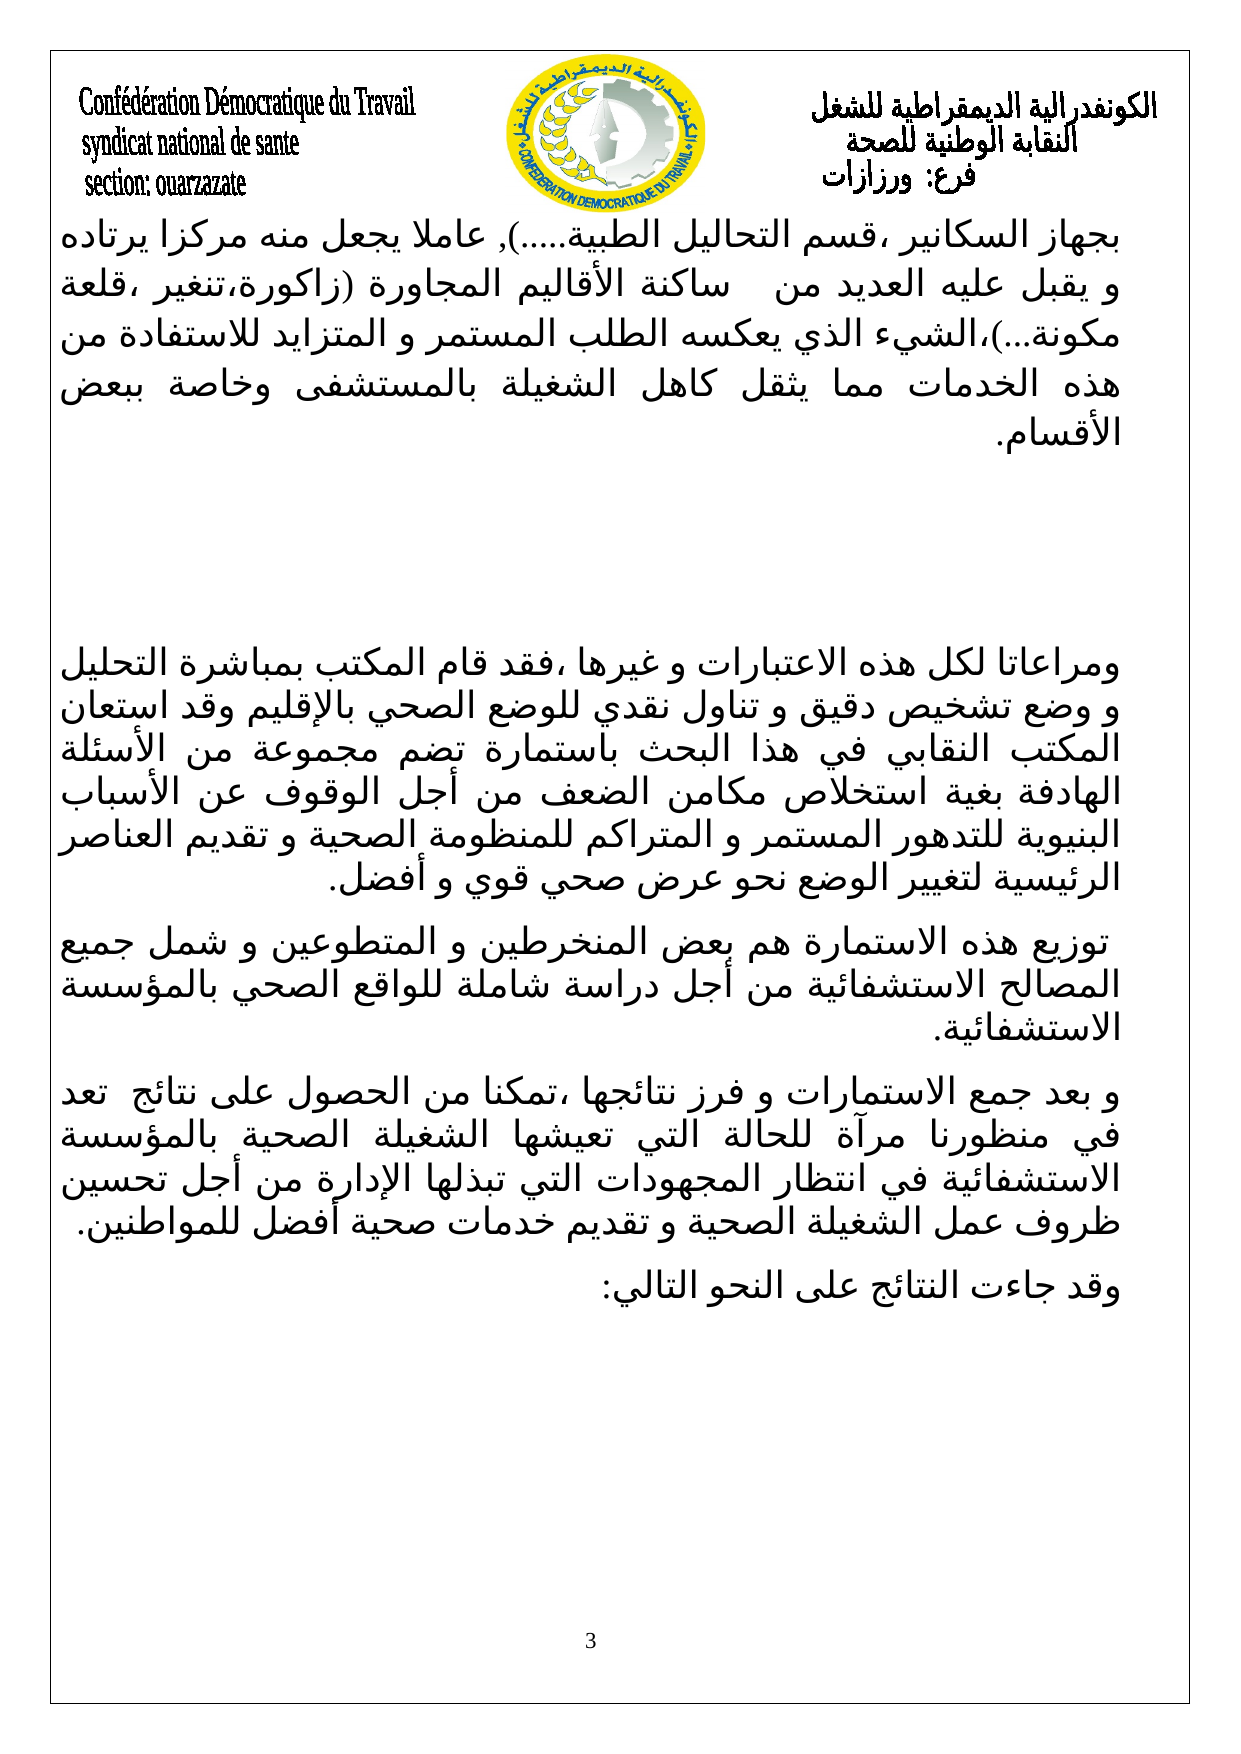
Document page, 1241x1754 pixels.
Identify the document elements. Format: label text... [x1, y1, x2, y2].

text ومراعاتا لكل هذه الاعتبارات و غيرها ،فقد قام المكتب بمباشرة التحليل و وضع تشخيص دقيق و تناول نقدي للوضع الصحي بالإقليم وقد استعان المكتب النقابي في هذا البحث باستمارة تضم مجموعة من الأسئلة الهادفة بغية استخلاص مكامن الضعف من أجل الوقوف عن الأسباب البنيوية للتدهور المستمر و المتراكم للمنظومة الصحية و تقديم العناصر الرئيسية لتغيير الوضع نحو عرض صحي قوي و أفضل. [59, 640, 1122, 899]
text و بعد جمع الاستمارات و فرز نتائجها ،تمكنا من الحصول على نتائج تعد في منظورنا مرآة للحالة التي تعيشها الشغيلة الصحية بالمؤسسة الاستشفائية في انتظار المجهودات التي تبذلها الإدارة من أجل تحسين ظروف عمل الشغيلة الصحية و تقديم خدمات صحية أفضل للمواطنين. [59, 1070, 1122, 1242]
text وقد جاءت النتائج على النحو التالي: [59, 1263, 1122, 1306]
picture [505, 53, 706, 213]
text توزيع هذه الاستمارة هم بعض المنخرطين و المتطوعين و شمل جميع المصالح الاستشفائية من أجل دراسة شاملة للواقع الصحي بالمؤسسة الاستشفائية. [59, 919, 1122, 1049]
